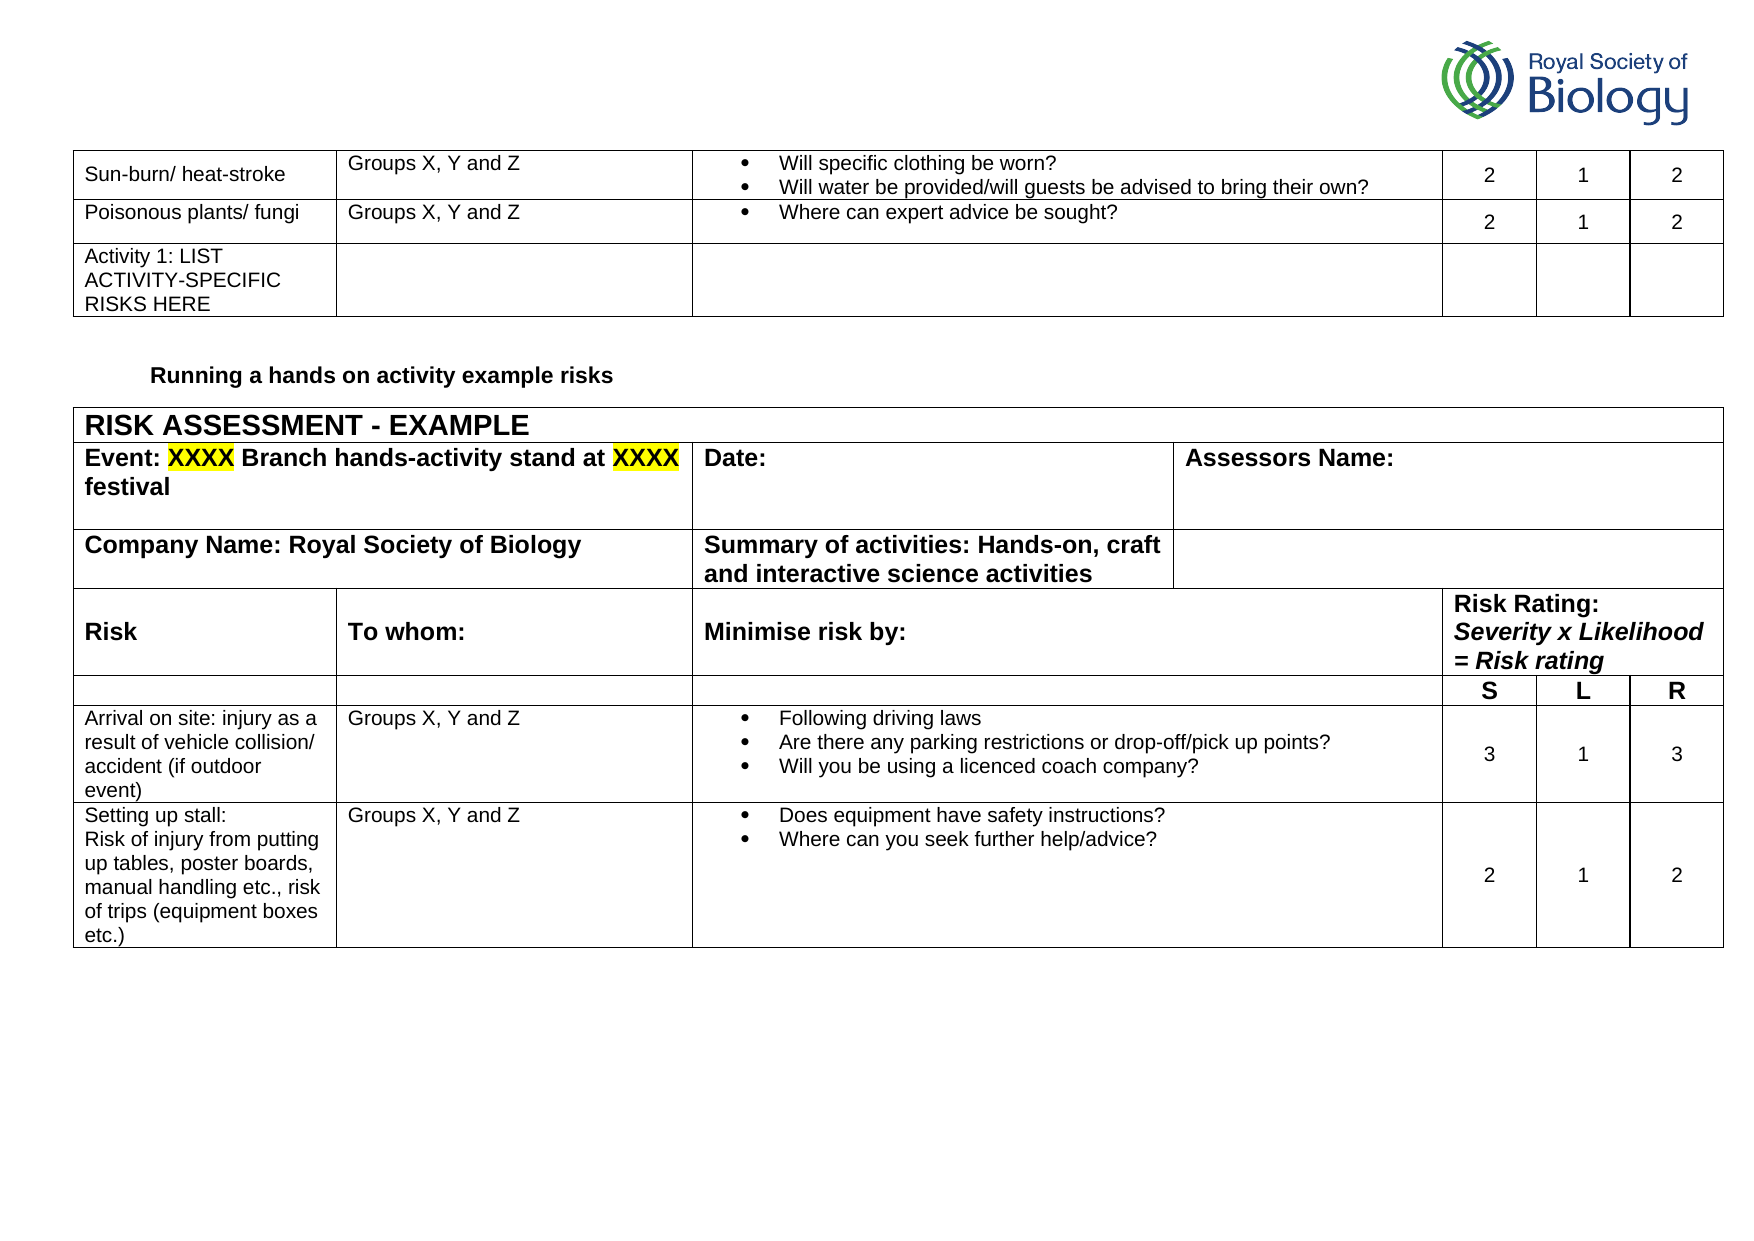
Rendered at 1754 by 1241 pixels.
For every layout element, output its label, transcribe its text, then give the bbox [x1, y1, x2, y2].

table_cell 1 [1537, 706, 1629, 802]
table_cell To whom: [337, 589, 692, 675]
table_cell Poisonous plants/ fungi [74, 200, 336, 243]
table_cell Does equipment have safety instructions? Where can you seek further help/advice? [693, 803, 1442, 947]
table_cell 2 [1443, 200, 1536, 243]
table_cell [337, 244, 692, 316]
table_cell Will specific clothing be worn? Will water be provided/will guests be advised to bring their own? [693, 151, 1442, 199]
table_cell Groups X, Y and Z [337, 706, 692, 802]
table_cell Risk Rating: Severity x Likelihood = Risk rating [1443, 589, 1723, 675]
table_cell S [1443, 676, 1536, 704]
table_cell Groups X, Y and Z [337, 200, 692, 243]
table_cell 2 [1443, 803, 1536, 947]
table_cell 2 [1631, 200, 1723, 243]
table_cell Risk [74, 589, 336, 675]
table_cell 2 [1631, 803, 1723, 947]
table_cell Company Name: Royal Society of Biology [74, 530, 692, 587]
table_cell [337, 676, 692, 704]
table_cell 1 [1537, 200, 1629, 243]
table_cell Where can expert advice be sought? [693, 200, 1442, 243]
table_cell Activity 1: LIST ACTIVITY-SPECIFIC RISKS HERE [74, 244, 336, 316]
table_cell Assessors Name: [1174, 443, 1723, 529]
table_cell 2 [1631, 151, 1723, 199]
table_cell Minimise risk by: [693, 589, 1442, 675]
table_cell [693, 244, 1442, 316]
table_cell [1443, 244, 1536, 316]
table_cell 3 [1631, 706, 1723, 802]
table_cell Event: XXXX Branch hands-activity stand at XXXX festival [74, 443, 692, 529]
table_cell [1174, 530, 1723, 587]
table_cell Groups X, Y and Z [337, 803, 692, 947]
table_cell [74, 676, 336, 704]
table_cell R [1631, 676, 1723, 704]
table_cell Arrival on site: injury as a result of vehicle collision/ accident (if outdoor event) [74, 706, 336, 802]
picture [1410, 15, 1719, 150]
table_cell 1 [1537, 151, 1629, 199]
table_cell 3 [1443, 706, 1536, 802]
table_cell Following driving laws Are there any parking restrictions or drop-off/pick up points? Will you be using a licenced coach company? [693, 706, 1442, 802]
table_cell 2 [1443, 151, 1536, 199]
table_cell L [1537, 676, 1629, 704]
table_cell [693, 676, 1442, 704]
table_cell [1537, 244, 1629, 316]
table_cell 1 [1537, 803, 1629, 947]
table_cell Setting up stall: Risk of injury from putting up tables, poster boards, manual handling etc., risk of trips (equipment boxes etc.) [74, 803, 336, 947]
table_header RISK ASSESSMENT - EXAMPLE [74, 408, 1723, 442]
table_cell Groups X, Y and Z [337, 151, 692, 199]
table_cell Summary of activities: Hands-on, craft and interactive science activities [693, 530, 1173, 587]
text Running a hands on activity example risks [150, 362, 1604, 388]
table_cell Sun-burn/ heat-stroke [74, 151, 336, 199]
table_cell Date: [693, 443, 1173, 529]
table_cell [1631, 244, 1723, 316]
